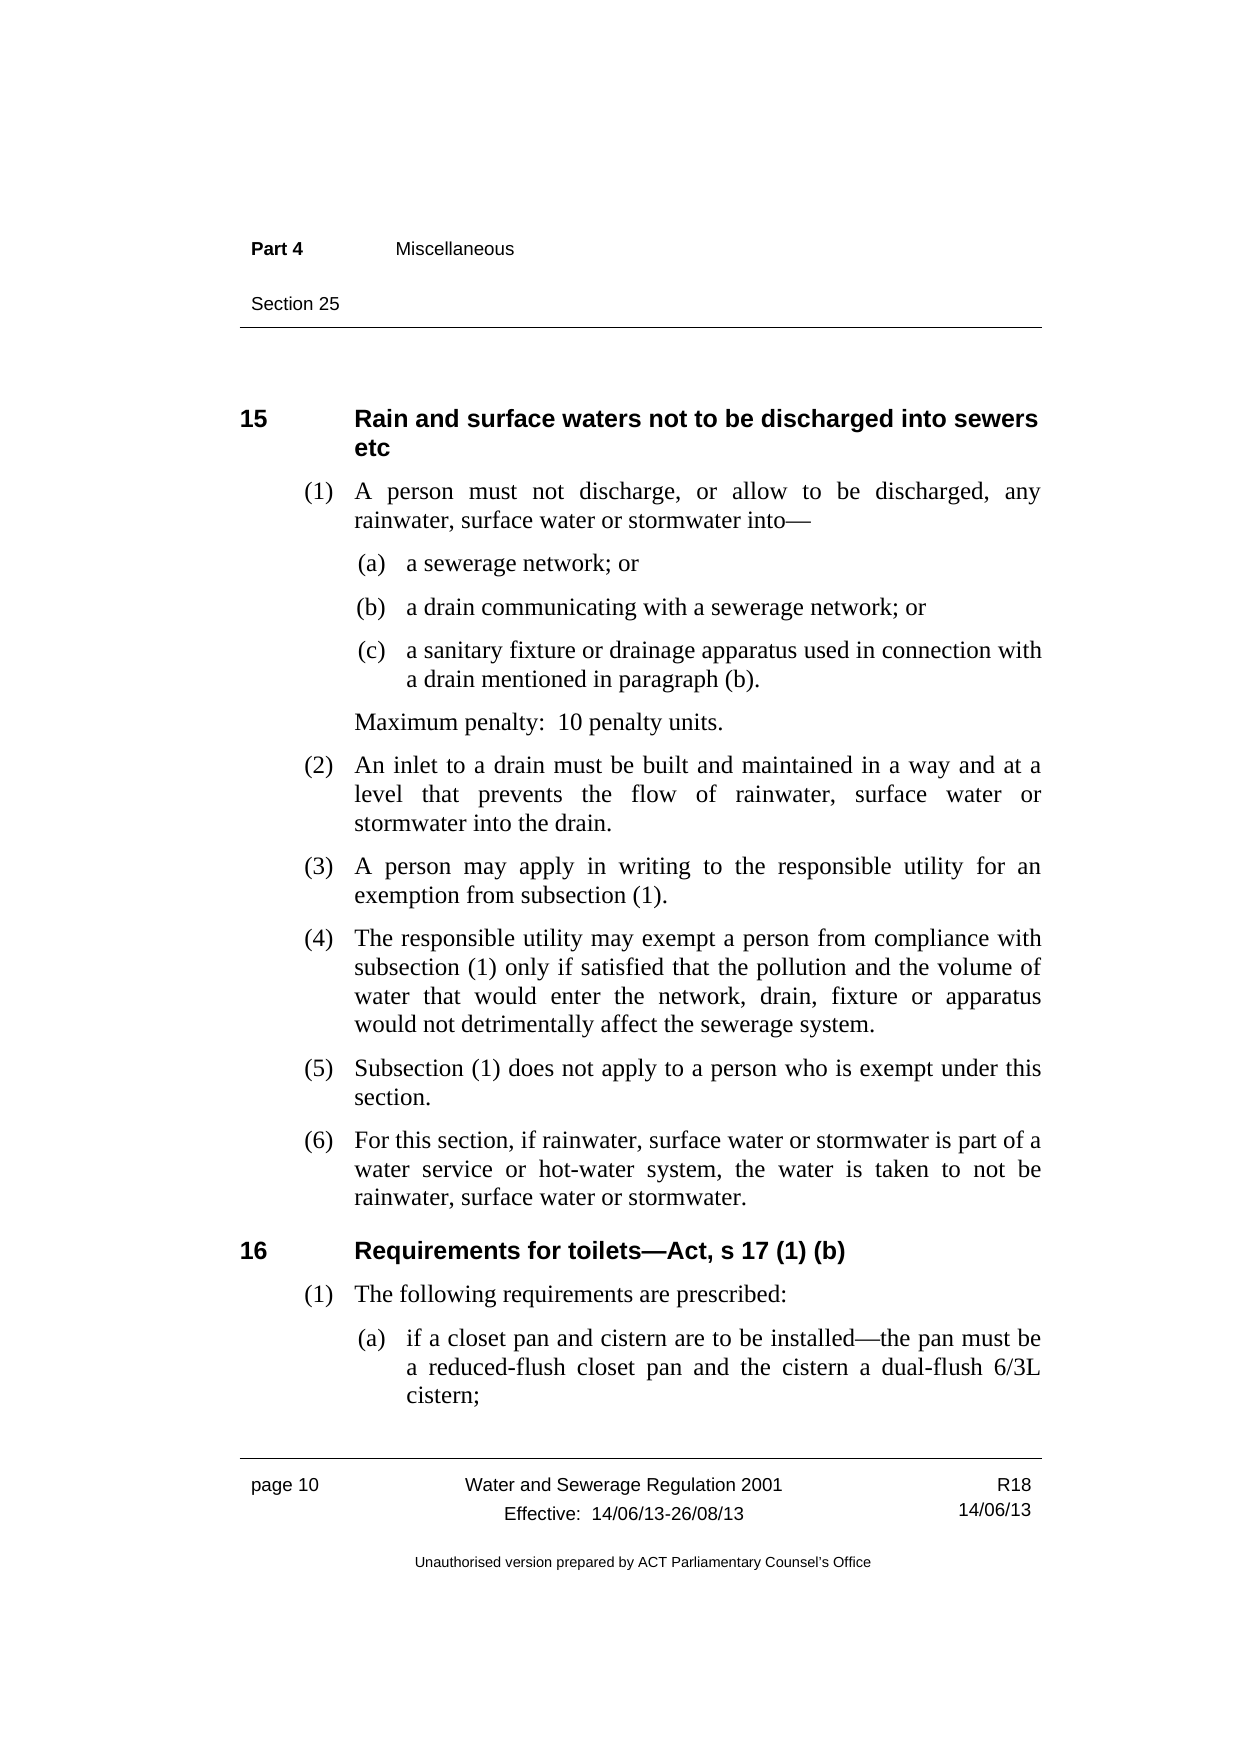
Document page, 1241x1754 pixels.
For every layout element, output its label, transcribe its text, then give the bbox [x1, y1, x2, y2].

text (5) Subsection (1) does not apply to a person who is exempt under this section. [239, 1053, 1042, 1110]
text 15 Rain and surface waters not to be discharged into sewers etc [239, 404, 1042, 462]
text 16 Requirements for toilets—Act, s 17 (1) (b) [239, 1236, 1042, 1265]
text (a) a sewerage network; or [239, 548, 1042, 577]
text (c) a sanitary fixture or drainage apparatus used in connection with a drain mentioned in paragraph (b). [239, 635, 1042, 692]
text (4) The responsible utility may exempt a person from compliance with subsection (1) only if satisfied that the pollution and the volume of water that would enter the network, drain, fixture or apparatus would not detrimentally affect the sewerage system. [239, 923, 1042, 1038]
text (1) A person must not discharge, or allow to be discharged, any rainwater, surface water or stormwater into— [239, 476, 1042, 534]
text (2) An inlet to a drain must be built and maintained in a way and at a level that prevents the flow of rainwater, surface water or stormwater into the drain. [239, 750, 1042, 837]
text (a) if a closet pan and cistern are to be installed—the pan must be a reduced-flush closet pan and the cistern a dual-flush 6/3L cistern; [239, 1323, 1042, 1409]
text (6) For this section, if rainwater, surface water or stormwater is part of a water service or hot-water system, the water is taken to not be rainwater, surface water or stormwater. [239, 1125, 1042, 1211]
text (b) a drain communicating with a sewerage network; or [239, 592, 1042, 620]
text Maximum penalty: 10 penalty units. [354, 707, 1042, 736]
text (1) The following requirements are prescribed: [239, 1279, 1042, 1308]
text (3) A person may apply in writing to the responsible utility for an exemption from subsection (1). [239, 851, 1042, 909]
